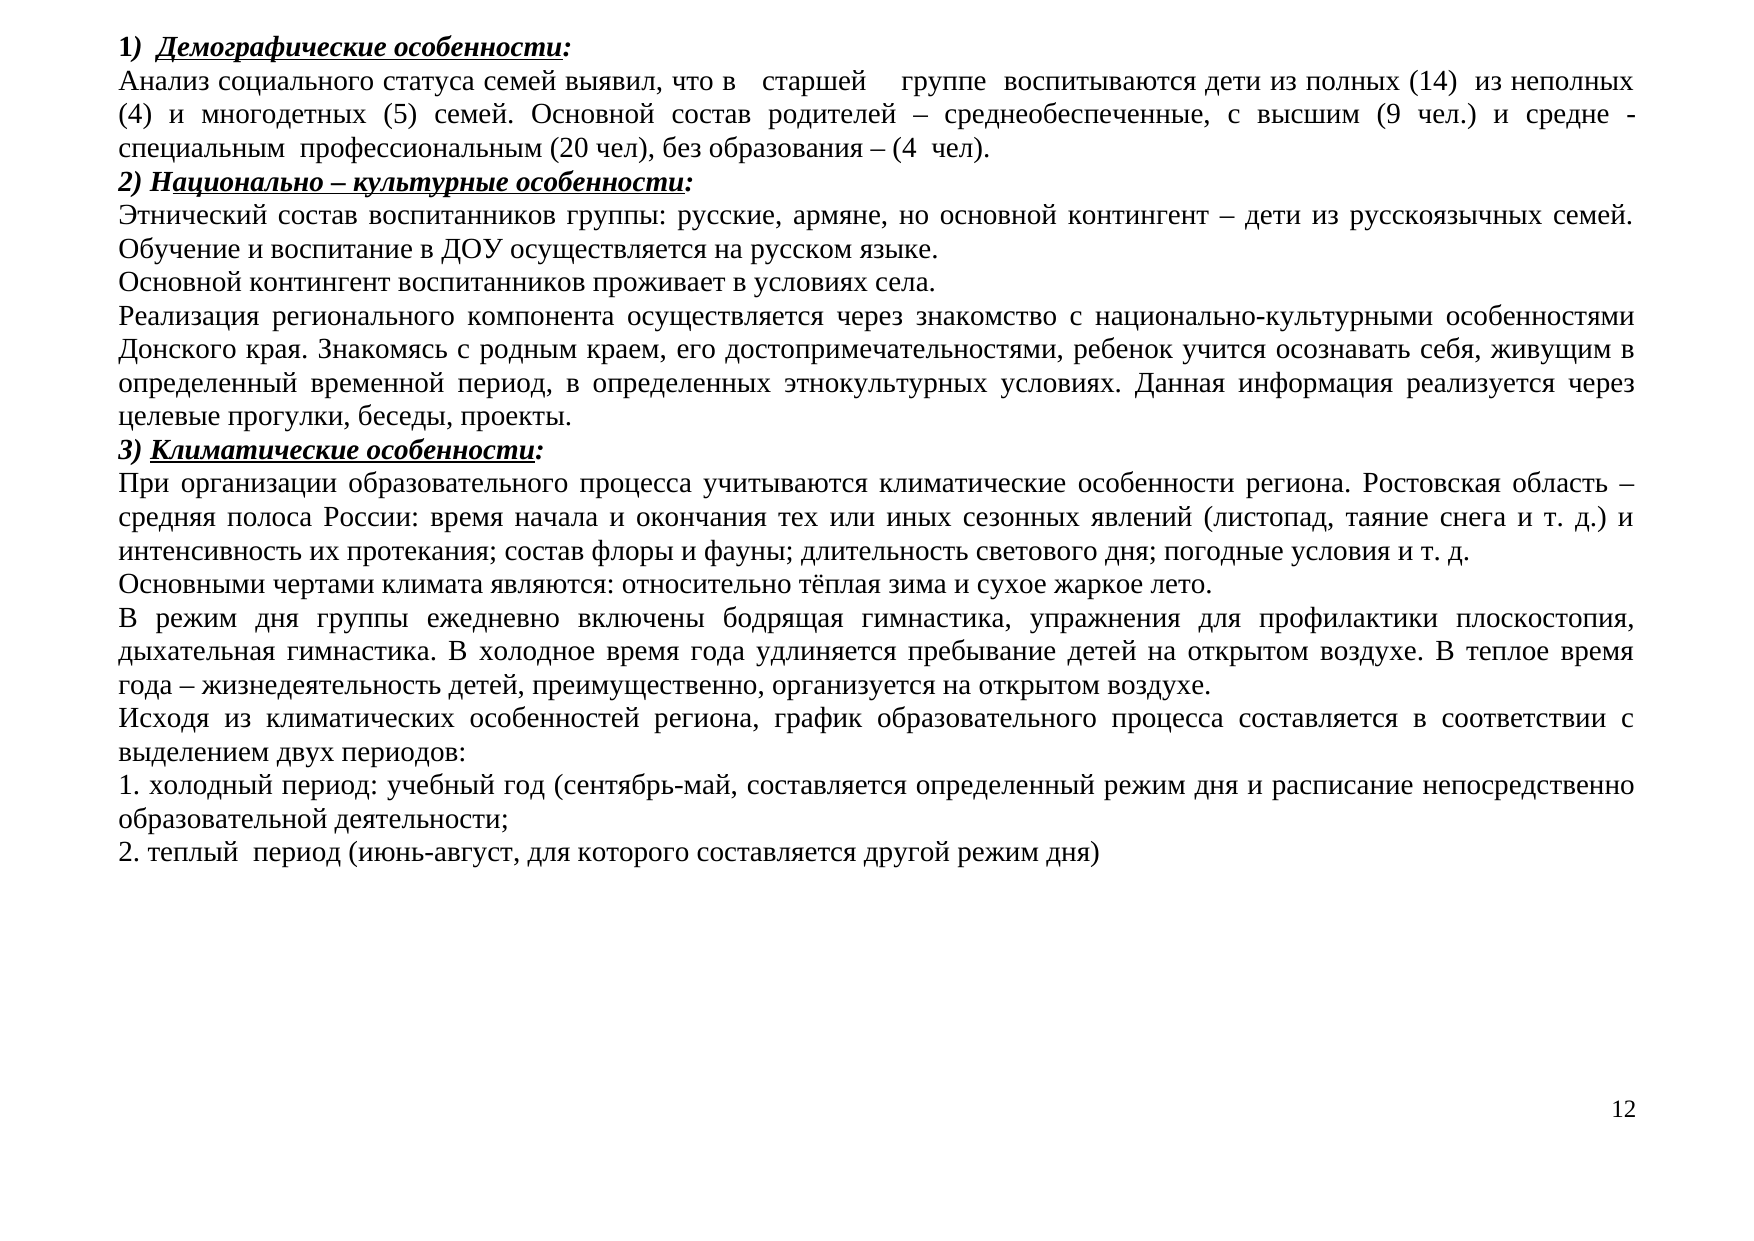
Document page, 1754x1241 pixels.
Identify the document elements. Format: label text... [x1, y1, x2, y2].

text При организации образовательного процесса учитываются климатические особенности региона. Ростовская область – средняя полоса России: время начала и окончания тех или иных сезонных явлений (листопад, таяние снега и т. д.) и интенсивность их протекания; состав флоры и фауны; длительность светового дня; погодные условия и т. д. [118, 466, 1636, 566]
text Исходя из климатических особенностей региона, график образовательного процесса составляется в соответствии с выделением двух периодов: [118, 700, 1636, 767]
text 2) Национально – культурные особенности: [118, 164, 1636, 197]
text 1) Демографические особенности: [118, 29, 1636, 63]
text В режим дня группы ежедневно включены бодрящая гимнастика, упражнения для профилактики плоскостопия, дыхательная гимнастика. В холодное время года удлиняется пребывание детей на открытом воздухе. В теплое время года – жизнедеятельность детей, преимущественно, организуется на открытом воздухе. [118, 600, 1636, 700]
text 2. теплый период (июнь-август, для которого составляется другой режим дня) [118, 834, 1636, 868]
text Основной контингент воспитанников проживает в условиях села. [118, 264, 1636, 298]
text Анализ социального статуса семей выявил, что в старшей группе воспитываются дети из полных (14) из неполных (4) и многодетных (5) семей. Основной состав родителей – среднеобеспеченные, с высшим (9 чел.) и средне - специальным профессиональным (20 чел), без образования – (4 чел). [118, 63, 1637, 164]
text 3) Климатические особенности: [118, 432, 1636, 466]
text 1. холодный период: учебный год (сентябрь-май, составляется определенный режим дня и расписание непосредственно образовательной деятельности; [118, 767, 1636, 834]
text Этнический состав воспитанников группы: русские, армяне, но основной контингент – дети из русскоязычных семей. Обучение и воспитание в ДОУ осуществляется на русском языке. [118, 197, 1636, 264]
text Реализация регионального компонента осуществляется через знакомство с национально-культурными особенностями Донского края. Знакомясь с родным краем, его достопримечательностями, ребенок учится осознавать себя, живущим в определенный временной период, в определенных этнокультурных условиях. Данная информация реализуется через целевые прогулки, беседы, проекты. [118, 298, 1636, 432]
text Основными чертами климата являются: относительно тёплая зима и сухое жаркое лето. [118, 566, 1636, 600]
